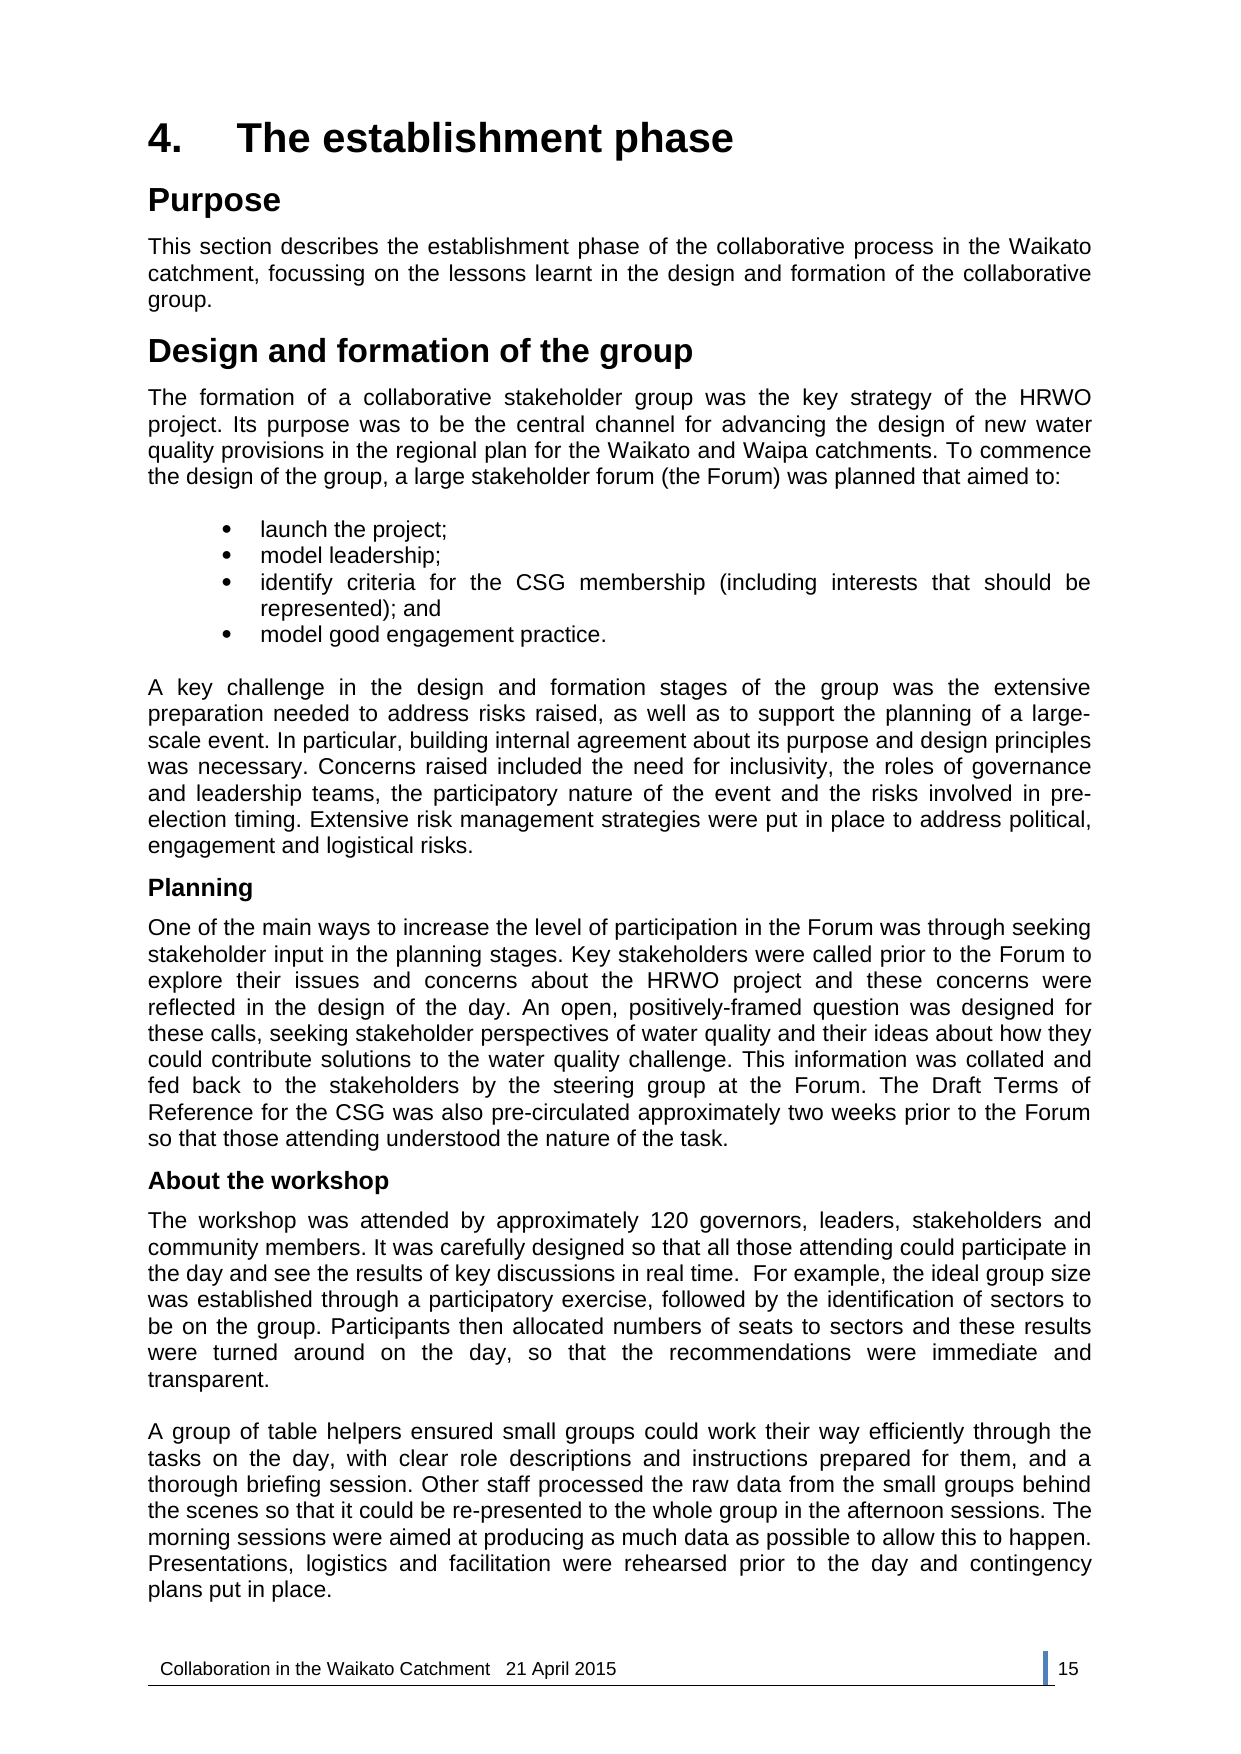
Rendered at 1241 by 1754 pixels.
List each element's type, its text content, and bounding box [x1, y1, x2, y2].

text A group of table helpers ensured small groups could work their way efficiently through the tasks on the day, with clear role descriptions and instructions prepared for them, and a thorough briefing session. Other staff processed the raw data from the small groups behind the scenes so that it could be re-presented to the whole group in the afternoon sessions. The morning sessions were aimed at producing as much data as possible to allow this to happen. Presentations, logistics and facilitation were rehearsed prior to the day and contingency plans put in place. [148, 1418, 1092, 1603]
text The workshop was attended by approximately 120 governors, leaders, stakeholders and community members. It was carefully designed so that all those attending could participate in the day and see the results of key discussions in real time. For example, the ideal group size was established through a participatory exercise, followed by the identification of sectors to be on the group. Participants then allocated numbers of seats to sectors and these results were turned around on the day, so that the recommendations were immediate and transparent. [148, 1207, 1092, 1392]
subtitle Planning [148, 873, 1092, 902]
text This section describes the establishment phase of the collaborative process in the Waikato catchment, focussing on the lessons learnt in the design and formation of the collaborative group. [148, 233, 1092, 312]
list model good engagement practice. [223, 621, 1092, 648]
text The formation of a collaborative stakeholder group was the key strategy of the HRWO project. Its purpose was to be the central channel for advancing the design of new water quality provisions in the regional plan for the Waikato and Waipa catchments. To commence the design of the group, a large stakeholder forum (the Forum) was planned that aimed to: [148, 384, 1092, 489]
subtitle Design and formation of the group [148, 331, 1092, 369]
subtitle About the workshop [148, 1166, 1092, 1195]
subtitle The establishment phase [148, 114, 1092, 162]
list identify criteria for the CSG membership (including interests that should be represented); and [223, 569, 1092, 621]
text One of the main ways to increase the level of participation in the Forum was through seeking stakeholder input in the planning stages. Key stakeholders were called prior to the Forum to explore their issues and concerns about the HRWO project and these concerns were reflected in the design of the day. An open, positively-framed question was designed for these calls, seeking stakeholder perspectives of water quality and their ideas about how they could contribute solutions to the water quality challenge. This information was collated and fed back to the stakeholders by the steering group at the Forum. The Draft Terms of Reference for the CSG was also pre-circulated approximately two weeks prior to the Forum so that those attending understood the nature of the task. [148, 914, 1092, 1152]
text A key challenge in the design and formation stages of the group was the extensive preparation needed to address risks raised, as well as to support the planning of a large-scale event. In particular, building internal agreement about its purpose and design principles was necessary. Concerns raised included the need for inclusivity, the roles of governance and leadership teams, the participatory nature of the event and the risks involved in pre-election timing. Extensive risk management strategies were put in place to address political, engagement and logistical risks. [148, 674, 1092, 858]
list model leadership; [223, 542, 1092, 569]
list launch the project; [223, 516, 1092, 542]
subtitle Purpose [148, 180, 1092, 219]
